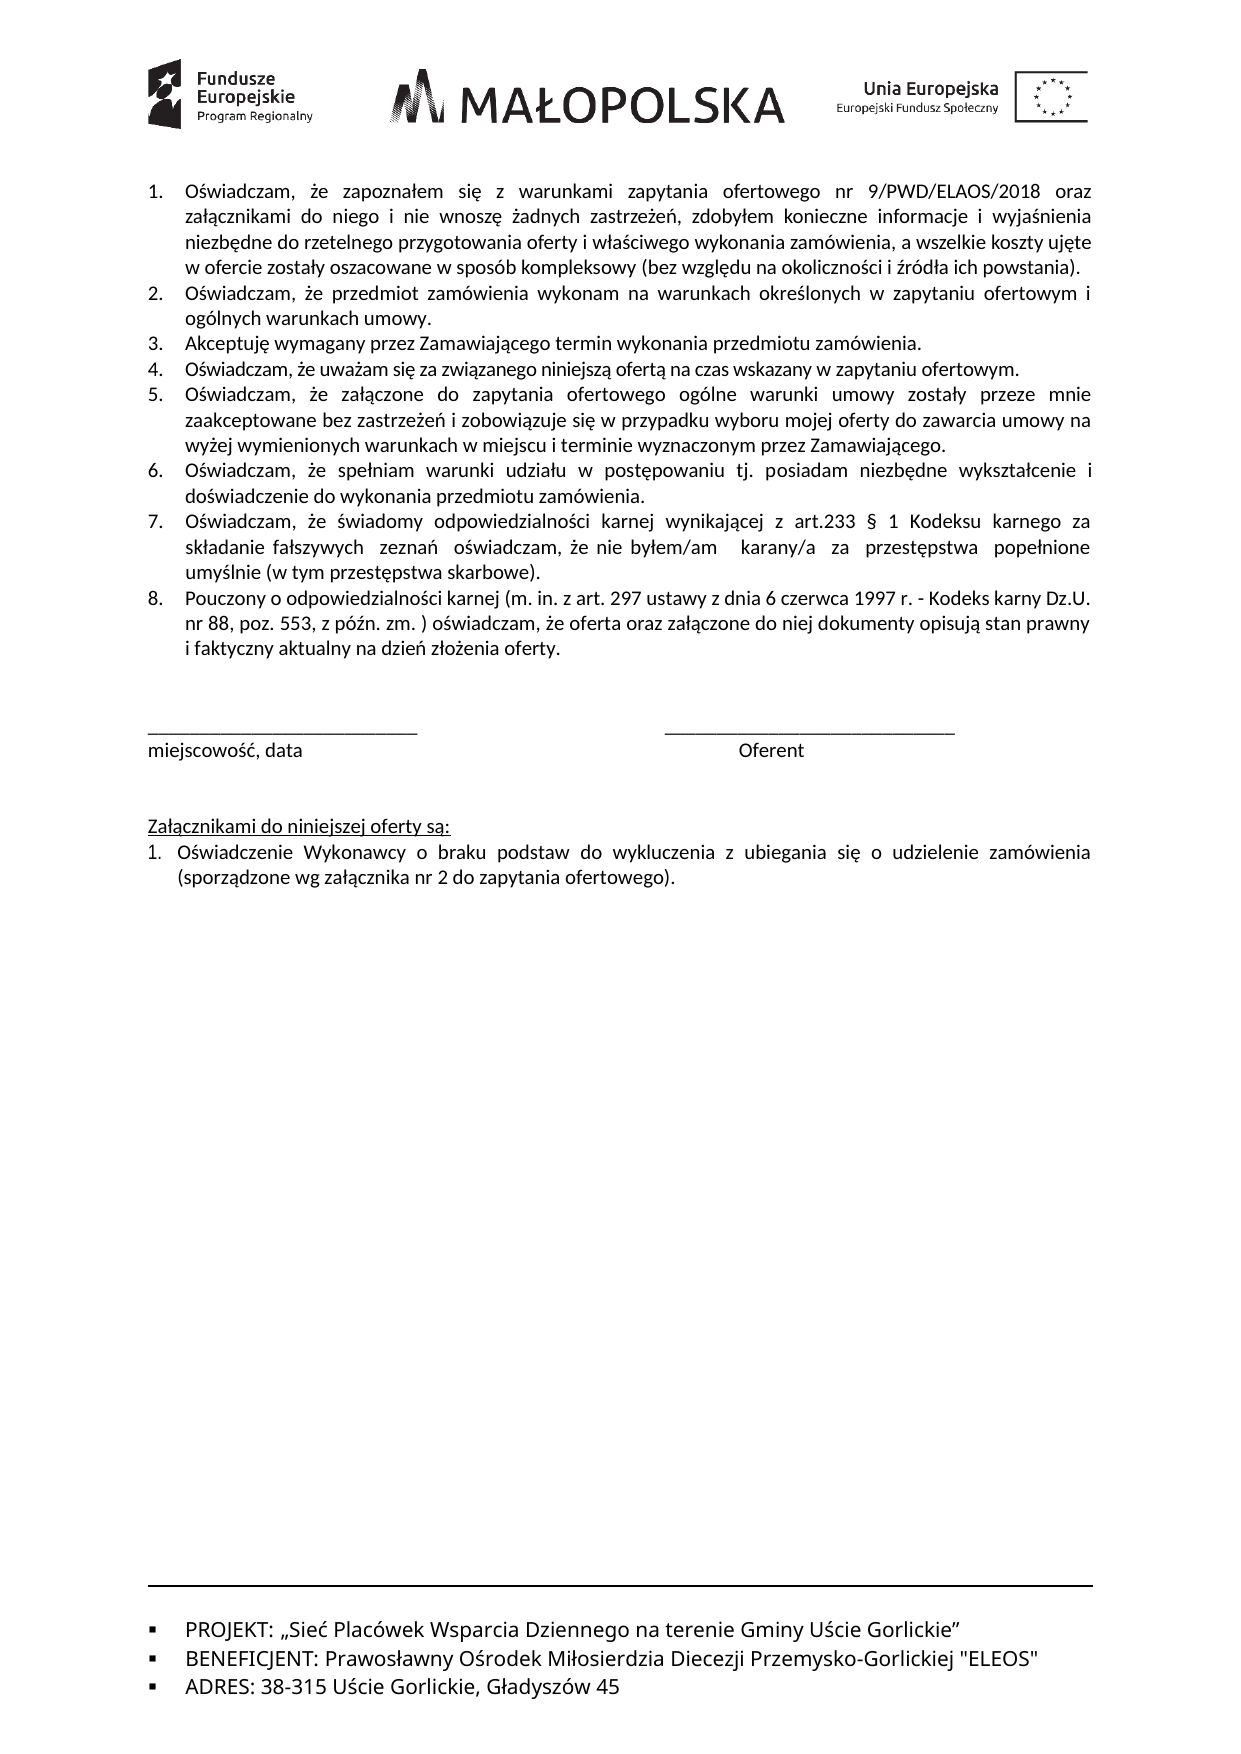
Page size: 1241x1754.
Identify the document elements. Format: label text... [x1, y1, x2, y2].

list Oświadczam, że spełniam warunki udziału w postępowaniu tj. posiadam niezbędne wykształcenie i doświadczenie do wykonania przedmiotu zamówienia. [148, 458, 1093, 508]
list Pouczony o odpowiedzialności karnej (m. in. z art. 297 ustawy z dnia 6 czerwca 1997 r. - Kodeks karny Dz.U. nr 88, poz. 553, z późn. zm. ) oświadczam, że oferta oraz załączone do niej dokumenty opisują stan prawny i faktyczny aktualny na dzień złożenia oferty. [148, 585, 1093, 661]
list Oświadczam, że uważam się za związanego niniejszą ofertą na czas wskazany w zapytaniu ofertowym. [148, 356, 1093, 381]
list Oświadczam, że zapoznałem się z warunkami zapytania ofertowego nr 9/PWD/ELAOS/2018 oraz załącznikami do niego i nie wnoszę żadnych zastrzeżeń, zdobyłem konieczne informacje i wyjaśnienia niezbędne do rzetelnego przygotowania oferty i właściwego wykonania zamówienia, a wszelkie koszty ujęte w ofercie zostały oszacowane w sposób kompleksowy (bez względu na okoliczności i źródła ich powstania). [148, 178, 1093, 280]
text miejscowość, data Oferent [148, 737, 1093, 763]
text Załącznikami do niniejszej oferty są: [148, 813, 1093, 839]
list Akceptuję wymagany przez Zamawiającego termin wykonania przedmiotu zamówienia. [148, 331, 1093, 356]
text __________________________ ____________________________ [148, 712, 1093, 737]
list Oświadczenie Wykonawcy o braku podstaw do wykluczenia z ubiegania się o udzielenie zamówienia (sporządzone wg załącznika nr 2 do zapytania ofertowego). [148, 839, 1093, 890]
list Oświadczam, że przedmiot zamówienia wykonam na warunkach określonych w zapytaniu ofertowym i ogólnych warunkach umowy. [148, 280, 1093, 331]
list Oświadczam, że załączone do zapytania ofertowego ogólne warunki umowy zostały przeze mnie zaakceptowane bez zastrzeżeń i zobowiązuje się w przypadku wyboru mojej oferty do zawarcia umowy na wyżej wymienionych warunkach w miejscu i terminie wyznaczonym przez Zamawiającego. [148, 381, 1093, 458]
list Oświadczam, że świadomy odpowiedzialności karnej wynikającej z art.233 § 1 Kodeksu karnego za składanie fałszywych zeznań oświadczam, że nie byłem/am karany/a za przestępstwa popełnione umyślnie (w tym przestępstwa skarbowe). [148, 508, 1093, 585]
picture [146, 56, 1087, 128]
